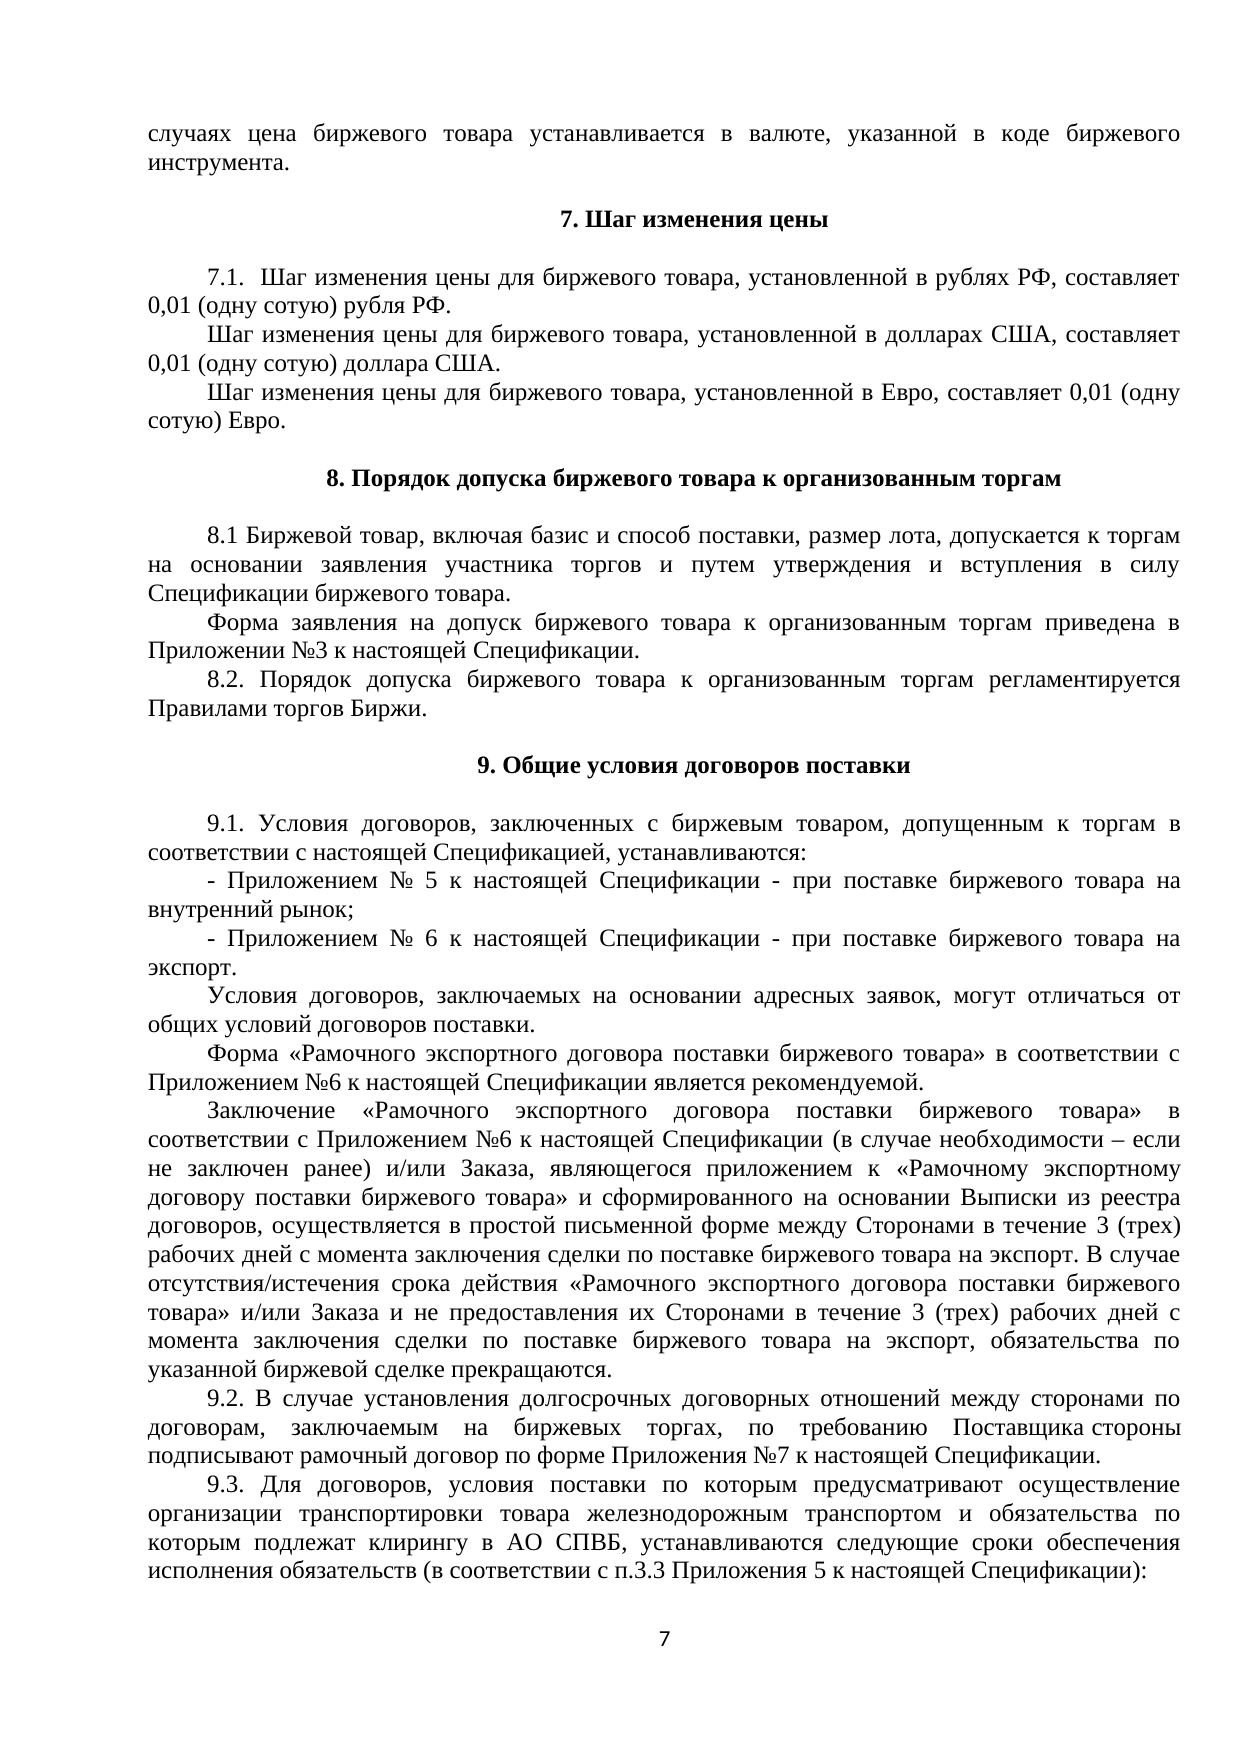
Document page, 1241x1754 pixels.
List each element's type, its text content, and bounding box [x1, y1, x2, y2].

text Условия договоров, заключаемых на основании адресных заявок, могут отличаться от общих условий договоров поставки. [148, 981, 1181, 1038]
text 9.2. В случае установления долгосрочных договорных отношений между сторонами по договорам, заключаемым на биржевых торгах, по требованию Поставщика стороны подписывают рамочный договор по форме Приложения №7 к настоящей Спецификации. [148, 1383, 1181, 1469]
text 9. Общие условия договоров поставки [148, 751, 1181, 779]
text Форма заявления на допуск биржевого товара к организованным торгам приведена в Приложении №3 к настоящей Спецификации. [148, 607, 1181, 664]
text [148, 118, 1181, 176]
text - Приложением № 6 к настоящей Спецификации - при поставке биржевого товара на экспорт. [148, 923, 1181, 981]
text - Приложением № 5 к настоящей Спецификации - при поставке биржевого товара на внутренний рынок; [148, 866, 1181, 923]
text 8. Порядок допуска биржевого товара к организованным торгам [148, 463, 1181, 492]
text Форма «Рамочного экспортного договора поставки биржевого товара» в соответствии с Приложением №6 к настоящей Спецификации является рекомендуемой. [148, 1038, 1181, 1096]
text 8.2. Порядок допуска биржевого товара к организованным торгам регламентируется Правилами торгов Биржи. [148, 664, 1181, 722]
text 7. Шаг изменения цены [148, 204, 1181, 233]
text 9.1. Условия договоров, заключенных с биржевым товаром, допущенным к торгам в соответствии с настоящей Спецификацией, устанавливаются: [148, 808, 1181, 866]
text 9.3. Для договоров, условия поставки по которым предусматривают осуществление организации транспортировки товара железнодорожным транспортом и обязательства по которым подлежат клирингу в АО СПВБ, устанавливаются следующие сроки обеспечения исполнения обязательств (в соответствии с п.3.3 Приложения 5 к настоящей Спецификации): [148, 1469, 1181, 1584]
text 8.1 Биржевой товар, включая базис и способ поставки, размер лота, допускается к торгам на основании заявления участника торгов и путем утверждения и вступления в силу Спецификации биржевого товара. [148, 521, 1181, 607]
text 7.1. Шаг изменения цены для биржевого товара, установленной в рублях РФ, составляет 0,01 (одну сотую) рубля РФ. [148, 262, 1181, 319]
text Шаг изменения цены для биржевого товара, установленной в Евро, составляет 0,01 (одну сотую) Евро. [148, 377, 1181, 434]
text Шаг изменения цены для биржевого товара, установленной в долларах США, составляет 0,01 (одну сотую) доллара США. [148, 319, 1181, 377]
text Заключение «Рамочного экспортного договора поставки биржевого товара» в соответствии с Приложением №6 к настоящей Спецификации (в случае необходимости – если не заключен ранее) и/или Заказа, являющегося приложением к «Рамочному экспортному договору поставки биржевого товара» и сформированного на основании Выписки из реестра договоров, осуществляется в простой письменной форме между Сторонами в течение 3 (трех) рабочих дней с момента заключения сделки по поставке биржевого товара на экспорт. В случае отсутствия/истечения срока действия «Рамочного экспортного договора поставки биржевого товара» и/или Заказа и не предоставления их Сторонами в течение 3 (трех) рабочих дней с момента заключения сделки по поставке биржевого товара на экспорт, обязательства по указанной биржевой сделке прекращаются. [148, 1096, 1181, 1383]
